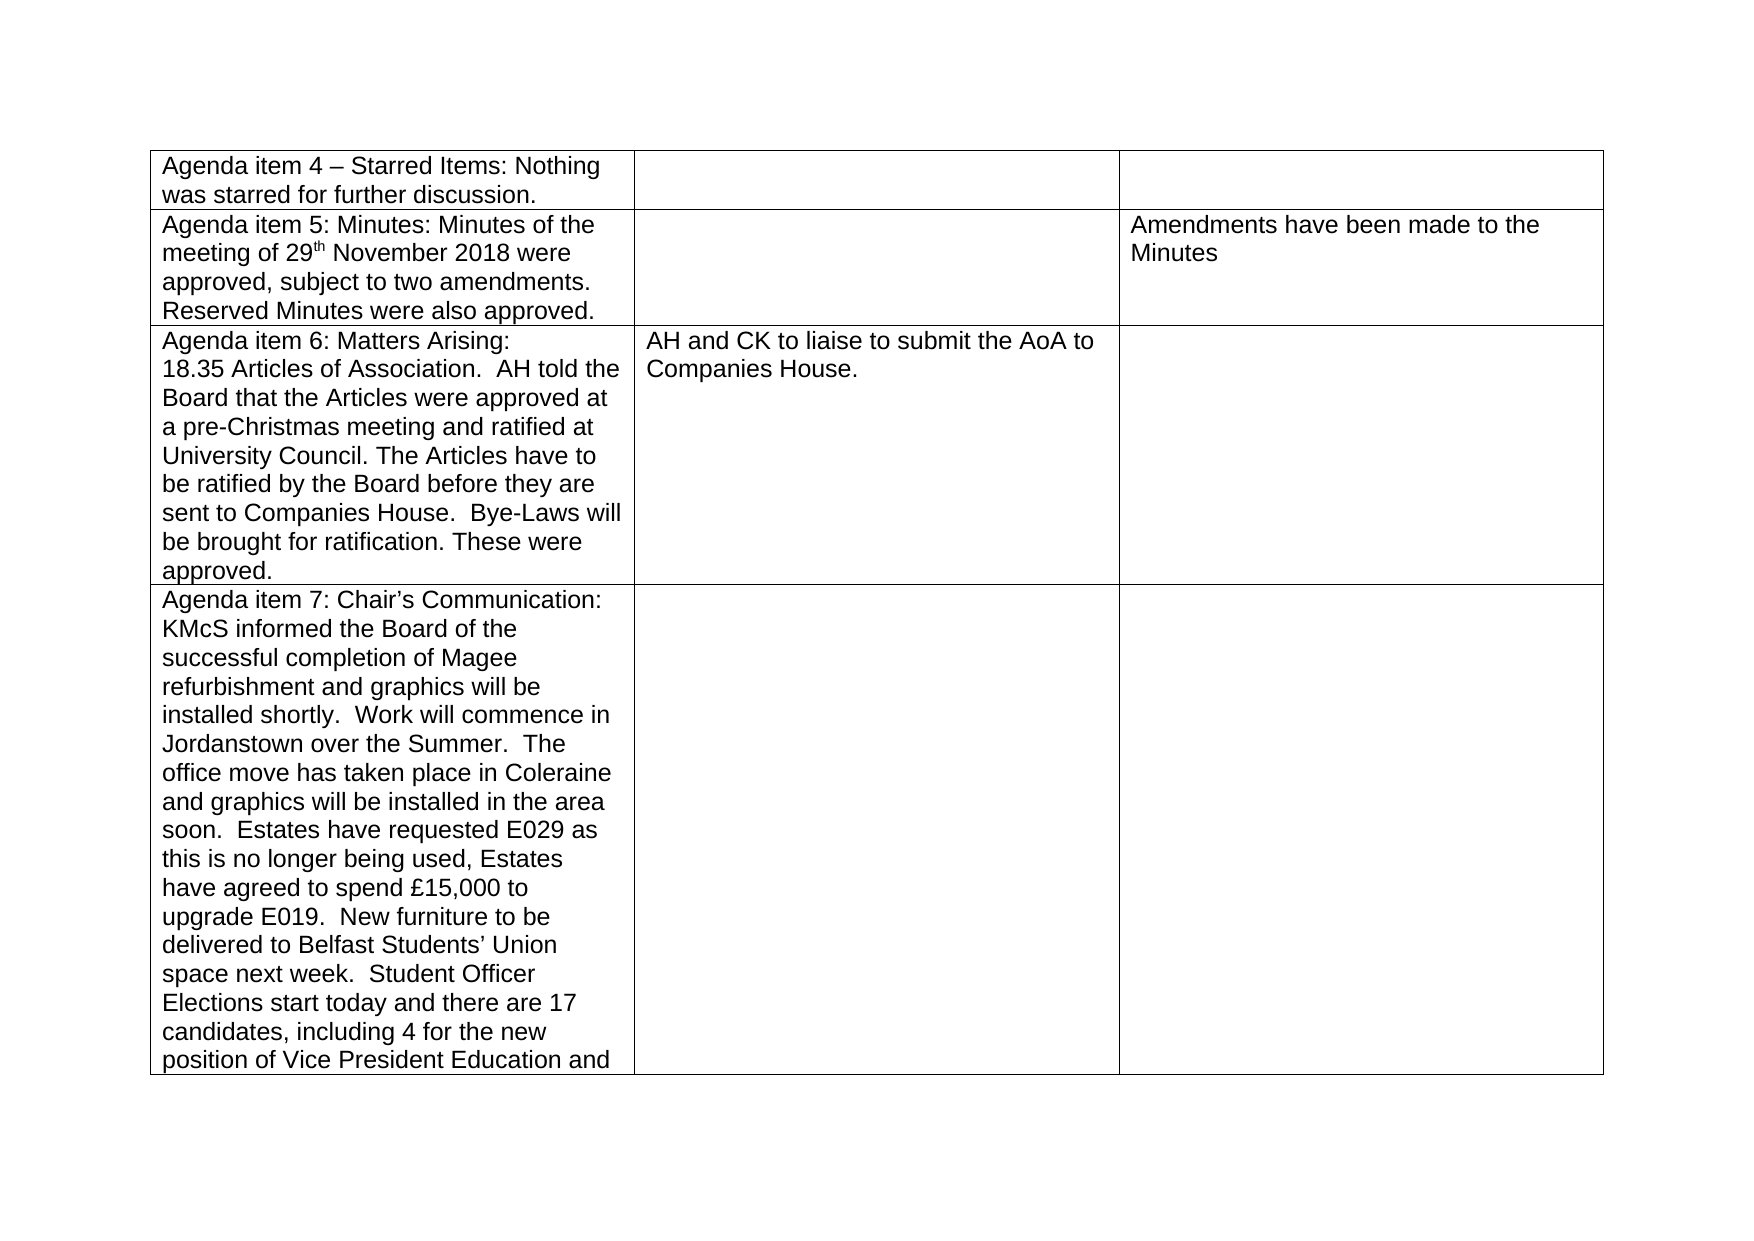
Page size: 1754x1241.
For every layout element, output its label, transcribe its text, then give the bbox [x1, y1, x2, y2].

table_cell Amendments have been made to the Minutes [1120, 210, 1603, 324]
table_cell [151, 585, 634, 1074]
table_cell AH and CK to liaise to submit the AoA to Companies House. [635, 326, 1119, 584]
table_cell Agenda item 6: Matters Arising: 18.35 Articles of Association. AH told the Board that the Articles were approved at a pre-Christmas meeting and ratified at University Council. The Articles have to be ratified by the Board before they are sent to Companies House. Bye-Laws will be brought for ratification. These were approved. [151, 326, 634, 584]
table_cell [635, 585, 1119, 1074]
table_cell [1120, 151, 1603, 208]
table_cell [1120, 585, 1603, 1074]
table_cell Agenda item 5: Minutes: Minutes of the meeting of 29th November 2018 were approved, subject to two amendments. Reserved Minutes were also approved. [151, 210, 634, 324]
table_cell [1120, 326, 1603, 584]
table_cell [635, 151, 1119, 208]
table_cell [635, 210, 1119, 324]
table_cell Agenda item 4 – Starred Items: Nothing was starred for further discussion. [151, 151, 634, 208]
